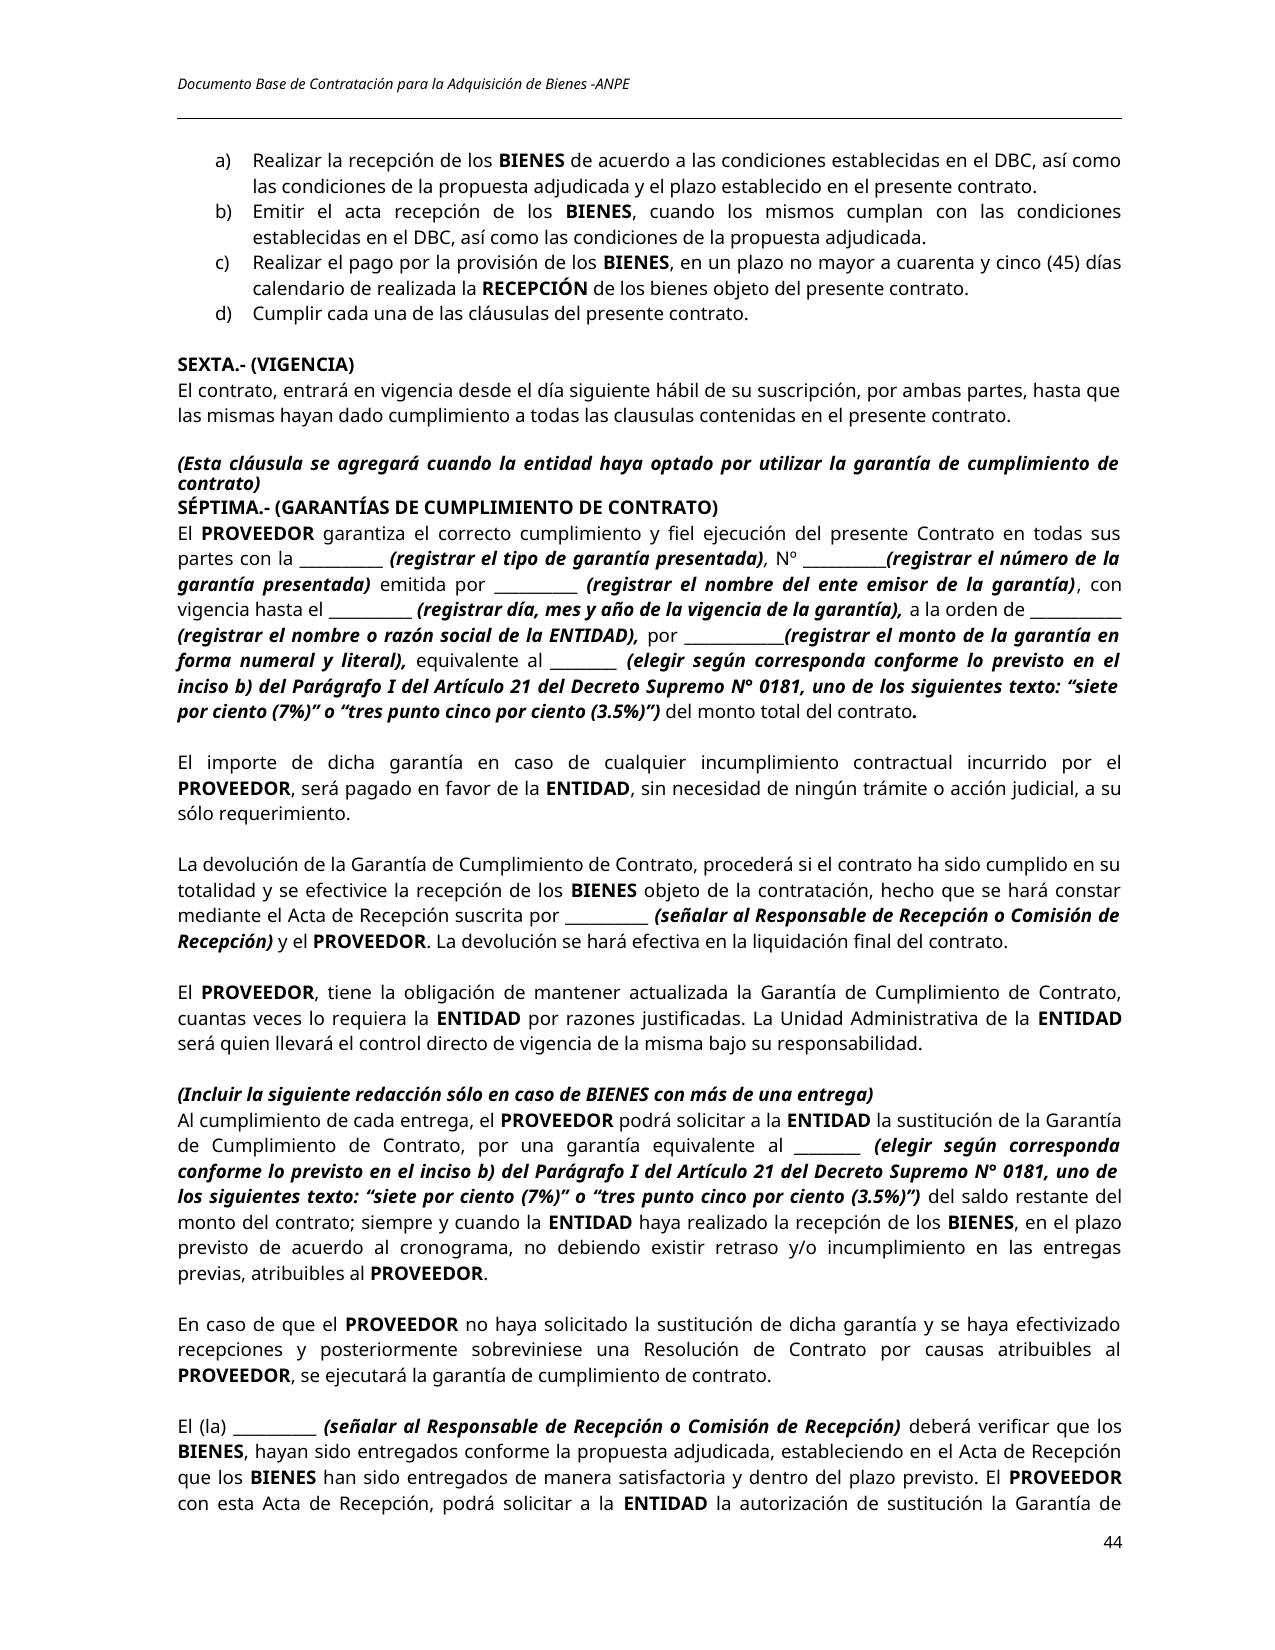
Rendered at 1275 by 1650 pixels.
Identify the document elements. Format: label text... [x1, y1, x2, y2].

text En caso de que el PROVEEDOR no haya solicitado la sustitución de dicha garantía y se haya efectivizado recepciones y posteriormente sobreviniese una Resolución de Contrato por causas atribuibles al PROVEEDOR, se ejecutará la garantía de cumplimiento de contrato. [177, 1311, 1122, 1388]
text (Esta cláusula se agregará cuando la entidad haya optado por utilizar la garantía de cumplimiento de contrato) [177, 454, 1122, 494]
text El contrato, entrará en vigencia desde el día siguiente hábil de su suscripción, por ambas partes, hasta que las mismas hayan dado cumplimiento a todas las clausulas contenidas en el presente contrato. [177, 377, 1122, 428]
list Emitir el acta recepción de los BIENES, cuando los mismos cumplan con las condiciones establecidas en el DBC, así como las condiciones de la propuesta adjudicada. [215, 199, 1122, 250]
text La devolución de la Garantía de Cumplimiento de Contrato, procederá si el contrato ha sido cumplido en su totalidad y se efectivice la recepción de los BIENES objeto de la contratación, hecho que se hará constar mediante el Acta de Recepción suscrita por __________ (señalar al Responsable de Recepción o Comisión de Recepción) y el PROVEEDOR. La devolución se hará efectiva en la liquidación final del contrato. [177, 852, 1122, 954]
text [177, 1413, 1122, 1515]
text (Incluir la siguiente redacción sólo en caso de BIENES con más de una entrega) [177, 1081, 1122, 1107]
text SEXTA.- (VIGENCIA) [177, 352, 1122, 377]
list Realizar la recepción de los BIENES de acuerdo a las condiciones establecidas en el DBC, así como las condiciones de la propuesta adjudicada y el plazo establecido en el presente contrato. [215, 148, 1122, 199]
list Cumplir cada una de las cláusulas del presente contrato. [215, 301, 1122, 326]
text El PROVEEDOR, tiene la obligación de mantener actualizada la Garantía de Cumplimiento de Contrato, cuantas veces lo requiera la ENTIDAD por razones justificadas. La Unidad Administrativa de la ENTIDAD será quien llevará el control directo de vigencia de la misma bajo su responsabilidad. [177, 979, 1122, 1056]
list Realizar el pago por la provisión de los BIENES, en un plazo no mayor a cuarenta y cinco (45) días calendario de realizada la RECEPCIÓN de los bienes objeto del presente contrato. [215, 250, 1122, 301]
text El importe de dicha garantía en caso de cualquier incumplimiento contractual incurrido por el PROVEEDOR, será pagado en favor de la ENTIDAD, sin necesidad de ningún trámite o acción judicial, a su sólo requerimiento. [177, 750, 1122, 826]
text Al cumplimiento de cada entrega, el PROVEEDOR podrá solicitar a la ENTIDAD la sustitución de la Garantía de Cumplimiento de Contrato, por una garantía equivalente al _________ (elegir según corresponda conforme lo previsto en el inciso b) del Parágrafo I del Artículo 21 del Decreto Supremo N° 0181, uno de los siguientes texto: “siete por ciento (7%)” o “tres punto cinco por ciento (3.5%)”) del saldo restante del monto del contrato; siempre y cuando la ENTIDAD haya realizado la recepción de los BIENES, en el plazo previsto de acuerdo al cronograma, no debiendo existir retraso y/o incumplimiento en las entregas previas, atribuibles al PROVEEDOR. [177, 1107, 1122, 1286]
text El PROVEEDOR garantiza el correcto cumplimiento y fiel ejecución del presente Contrato en todas sus partes con la __________ (registrar el tipo de garantía presentada), Nº __________(registrar el número de la garantía presentada) emitida por __________ (registrar el nombre del ente emisor de la garantía), con vigencia hasta el __________ (registrar día, mes y año de la vigencia de la garantía), a la orden de ___________ (registrar el nombre o razón social de la ENTIDAD), por ____________(registrar el monto de la garantía en forma numeral y literal), equivalente al _________ (elegir según corresponda conforme lo previsto en el inciso b) del Parágrafo I del Artículo 21 del Decreto Supremo N° 0181, uno de los siguientes texto: “siete por ciento (7%)” o “tres punto cinco por ciento (3.5%)”) del monto total del contrato. [177, 520, 1122, 724]
text SÉPTIMA.- (GARANTÍAS DE CUMPLIMIENTO DE CONTRATO) [177, 494, 1122, 520]
